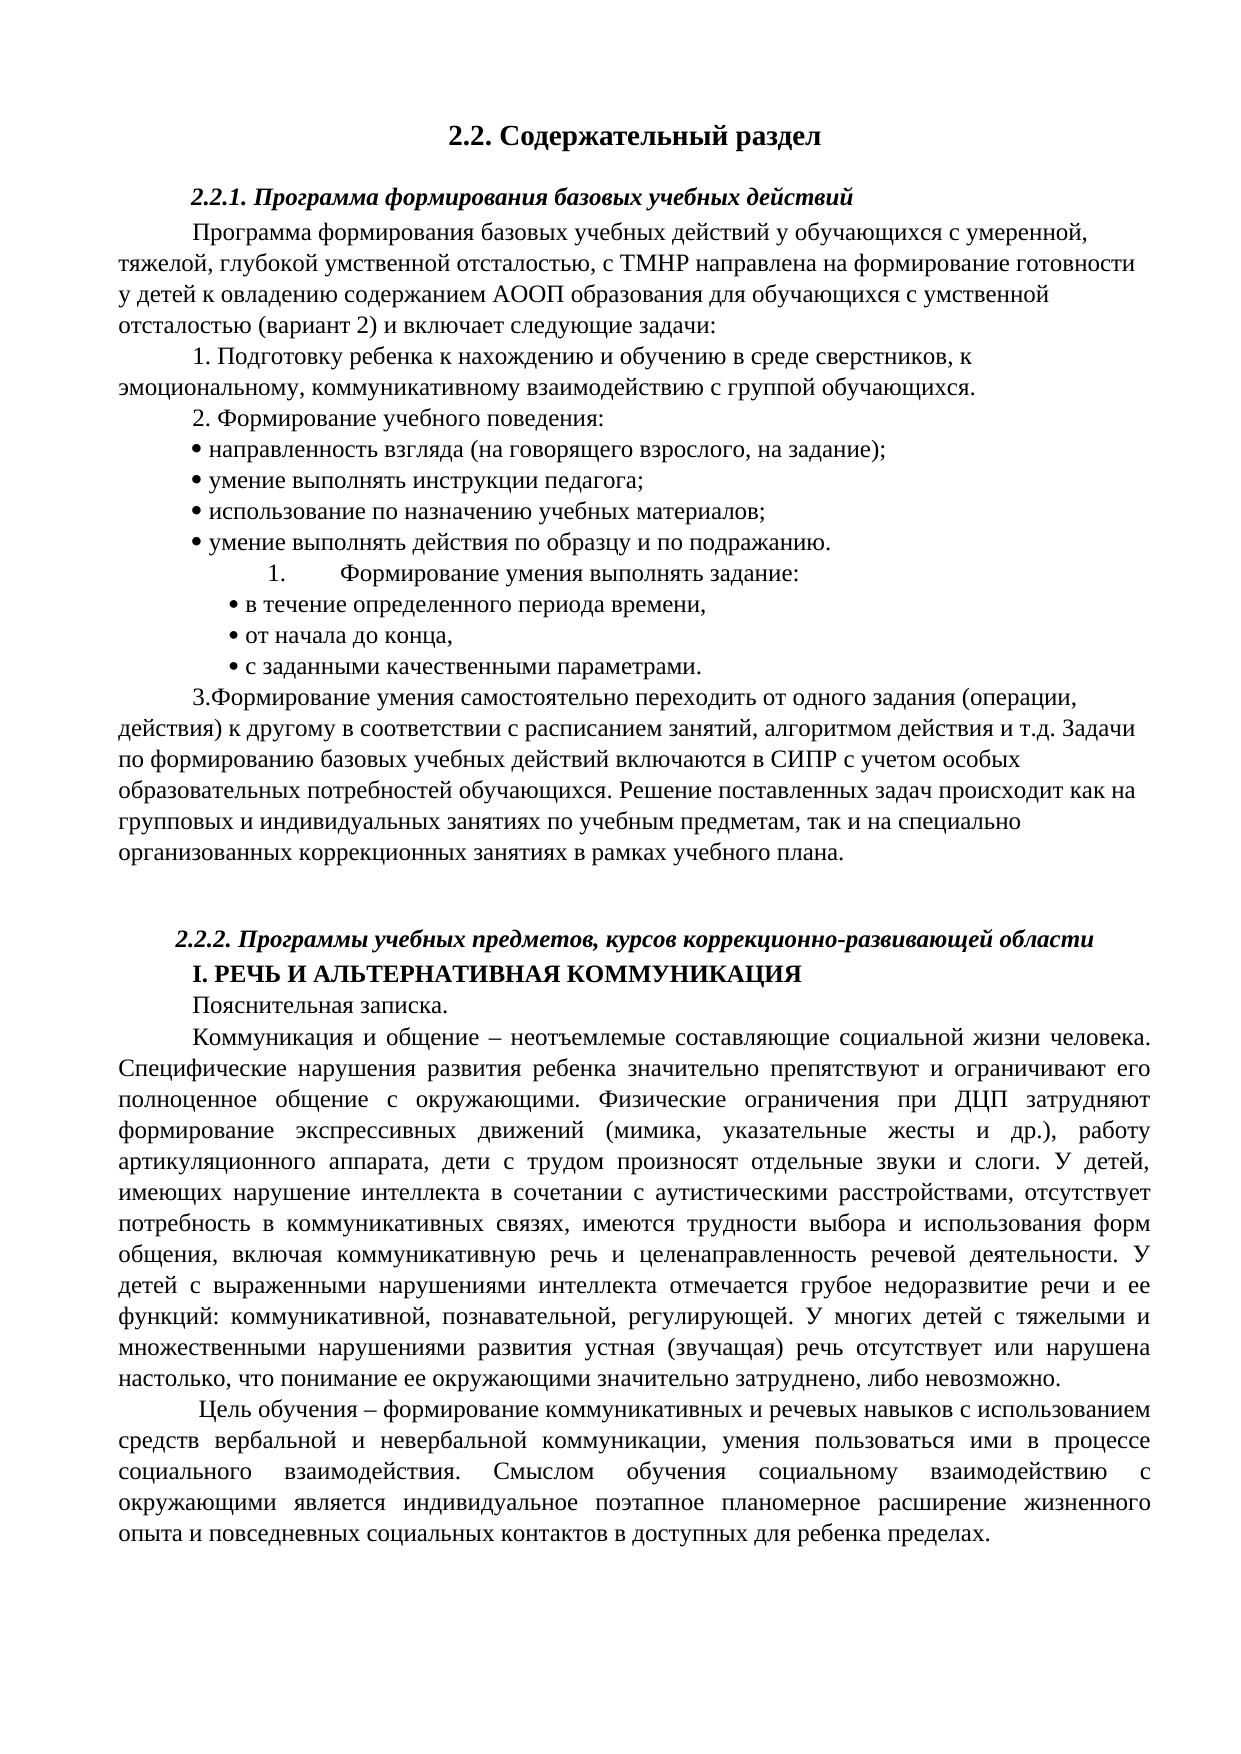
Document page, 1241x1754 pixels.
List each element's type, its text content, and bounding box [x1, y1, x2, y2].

text Пояснительная записка. [118, 991, 1152, 1019]
list Формирование умения выполнять задание: [193, 558, 1152, 587]
text 2. Формирование учебного поведения: [118, 403, 1152, 432]
text Цель обучения – формирование коммуникативных и речевых навыков с использованием средств вербальной и невербальной коммуникации, умения пользоваться ими в процессе социального взаимодействия. Смыслом обучения социальному взаимодействию с окружающими является индивидуальное поэтапное планомерное расширение жизненного опыта и повседневных социальных контактов в доступных для ребенка пределах. [118, 1394, 1152, 1547]
text умение выполнять инструкции педагога; [118, 465, 1152, 494]
text в течение определенного периода времени, [156, 589, 1152, 618]
text 3.Формирование умения самостоятельно переходить от одного задания (операции, действия) к другому в соответствии с расписанием занятий, алгоритмом действия и т.д. Задачи по формированию базовых учебных действий включаются в СИПР с учетом особых образовательных потребностей обучающихся. Решение поставленных задач происходит как на групповых и индивидуальных занятиях по учебным предметам, так и на специально организованных коррекционных занятиях в рамках учебного плана. [118, 682, 1152, 866]
text умение выполнять действия по образцу и по подражанию. [118, 527, 1152, 556]
text I. РЕЧЬ И АЛЬТЕРНАТИВНАЯ КОММУНИКАЦИЯ [118, 959, 1152, 988]
subtitle 2.2. Содержательный раздел [118, 118, 1152, 152]
subtitle 2.2.2. Программы учебных предметов, курсов коррекционно-развивающей области [118, 924, 1152, 953]
subtitle 2.2.1. Программа формирования базовых учебных действий [118, 182, 1152, 210]
text Коммуникация и общение – неотъемлемые составляющие социальной жизни человека. Специфические нарушения развития ребенка значительно препятствуют и ограничивают его полноценное общение с окружающими. Физические ограничения при ДЦП затрудняют формирование экспрессивных движений (мимика, указательные жесты и др.), работу артикуляционного аппарата, дети с трудом произносят отдельные звуки и слоги. У детей, имеющих нарушение интеллекта в сочетании с аутистическими расстройствами, отсутствует потребность в коммуникативных связях, имеются трудности выбора и использования форм общения, включая коммуникативную речь и целенаправленность речевой деятельности. У детей с выраженными нарушениями интеллекта отмечается грубое недоразвитие речи и ее функций: коммуникативной, познавательной, регулирующей. У многих детей с тяжелыми и множественными нарушениями развития устная (звучащая) речь отсутствует или нарушена настолько, что понимание ее окружающими значительно затруднено, либо невозможно. [118, 1022, 1152, 1392]
text 1. Подготовку ребенка к нахождению и обучению в среде сверстников, к эмоциональному, коммуникативному взаимодействию с группой обучающихся. [118, 341, 1152, 401]
text с заданными качественными параметрами. [156, 651, 1152, 680]
text Программа формирования базовых учебных действий у обучающихся с умеренной, тяжелой, глубокой умственной отсталостью, с ТМНР направлена на формирование готовности у детей к овладению содержанием АООП образования для обучающихся с умственной отсталостью (вариант 2) и включает следующие задачи: [118, 217, 1152, 338]
text использование по назначению учебных материалов; [118, 496, 1152, 525]
text направленность взгляда (на говорящего взрослого, на задание); [118, 434, 1152, 463]
text от начала до конца, [156, 620, 1152, 649]
